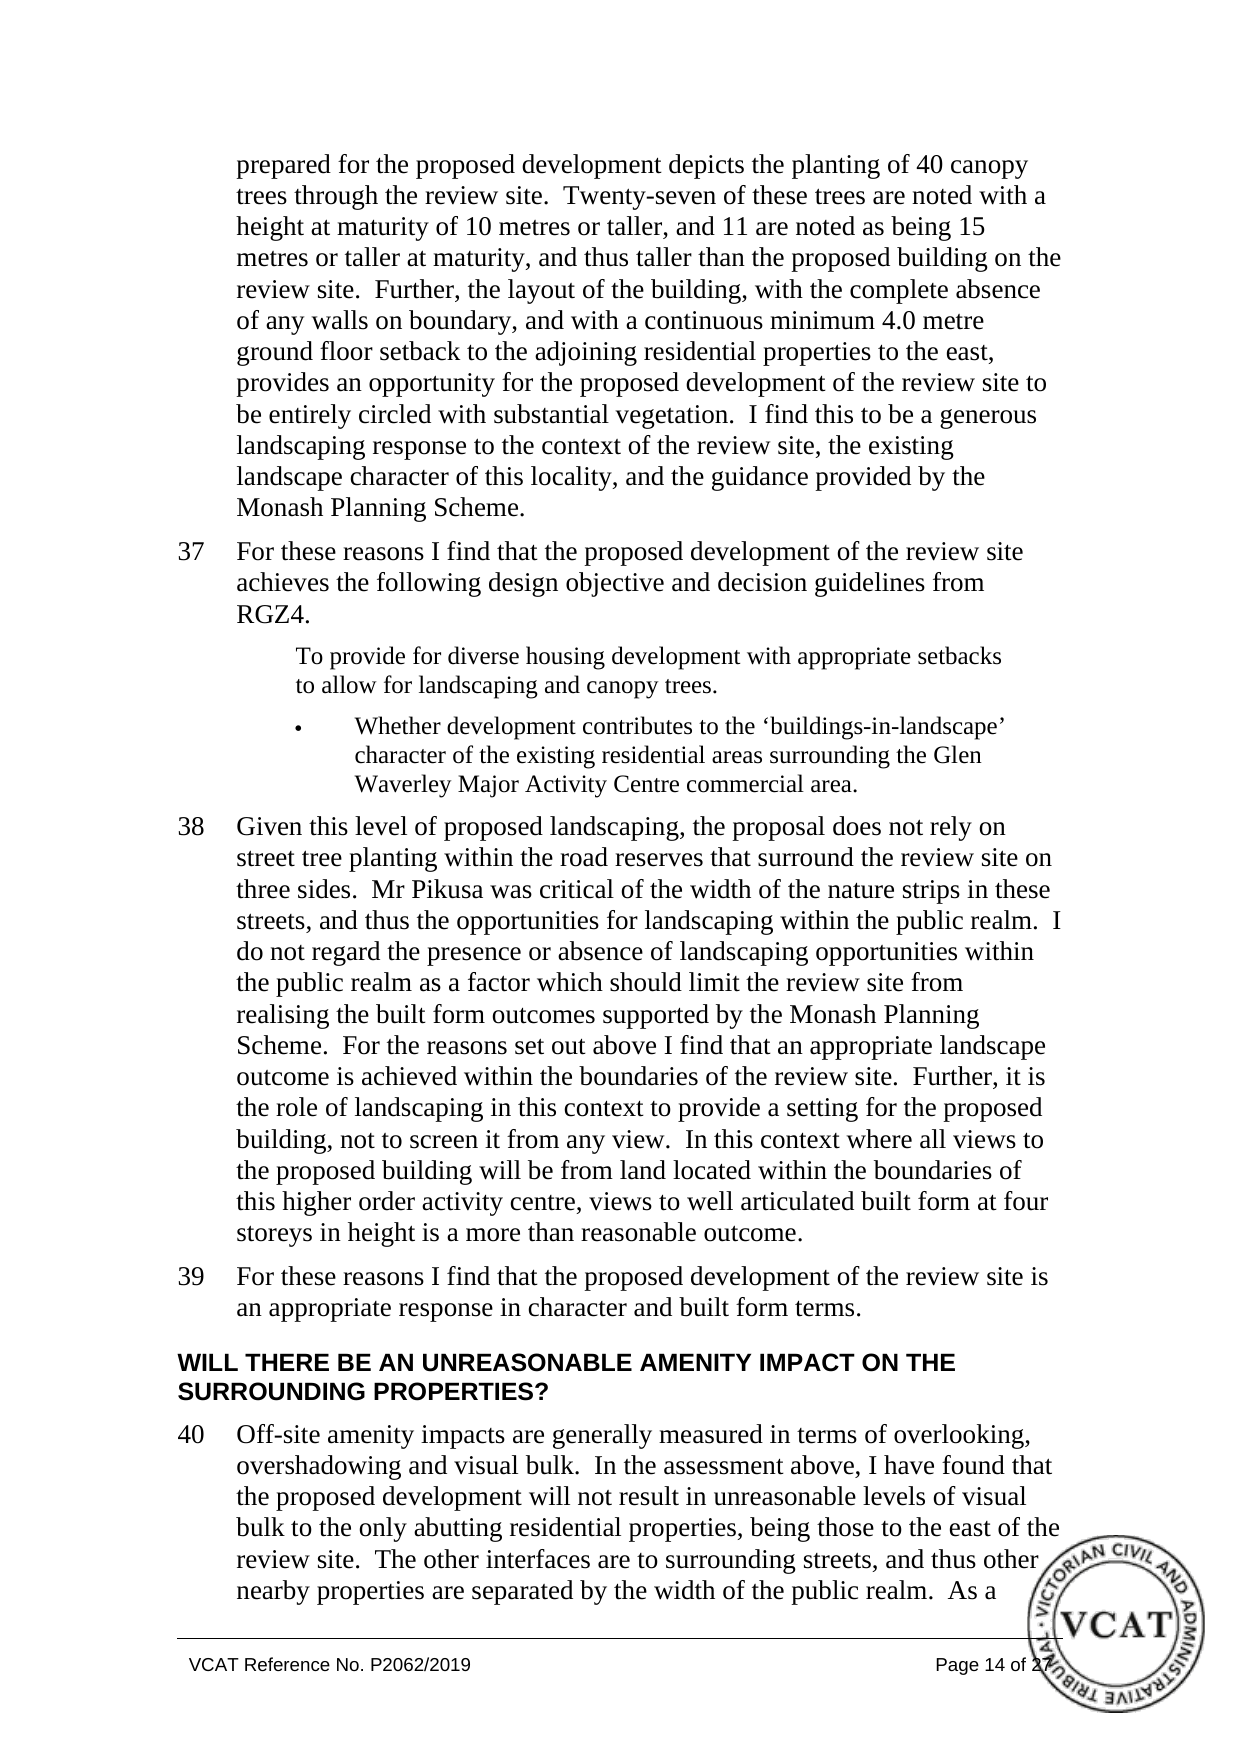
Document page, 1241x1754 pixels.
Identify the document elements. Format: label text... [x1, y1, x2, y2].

subtitle Will there be an unreasonable amenity impact on the surrounding properties? [177, 1348, 1063, 1405]
text Given this level of proposed landscaping, the proposal does not rely on street tree planting within the road reserves that surround the review site on three sides. Mr Pikusa was critical of the width of the nature strips in these streets, and thus the opportunities for landscaping within the public realm. I do not regard the presence or absence of landscaping opportunities within the public realm as a factor which should limit the review site from realising the built form outcomes supported by the Monash Planning Scheme. For the reasons set out above I find that an appropriate landscape outcome is achieved within the boundaries of the review site. Further, it is the role of landscaping in this context to provide a setting for the proposed building, not to screen it from any view. In this context where all views to the proposed building will be from land located within the boundaries of this higher order activity centre, views to well articulated built form at four storeys in height is a more than reasonable outcome. [177, 810, 1063, 1248]
text For these reasons I find that the proposed development of the review site achieves the following design objective and decision guidelines from RGZ4. [177, 535, 1063, 629]
picture [1027, 1535, 1205, 1713]
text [177, 1418, 1063, 1605]
text To provide for diverse housing development with appropriate setbacks to allow for landscaping and canopy trees. [295, 641, 1004, 699]
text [177, 148, 1063, 523]
text For these reasons I find that the proposed development of the review site is an appropriate response in character and built form terms. [177, 1260, 1063, 1323]
text Whether development contributes to the ‘buildings-in-landscape’ character of the existing residential areas surrounding the Glen Waverley Major Activity Centre commercial area. [295, 711, 1063, 798]
